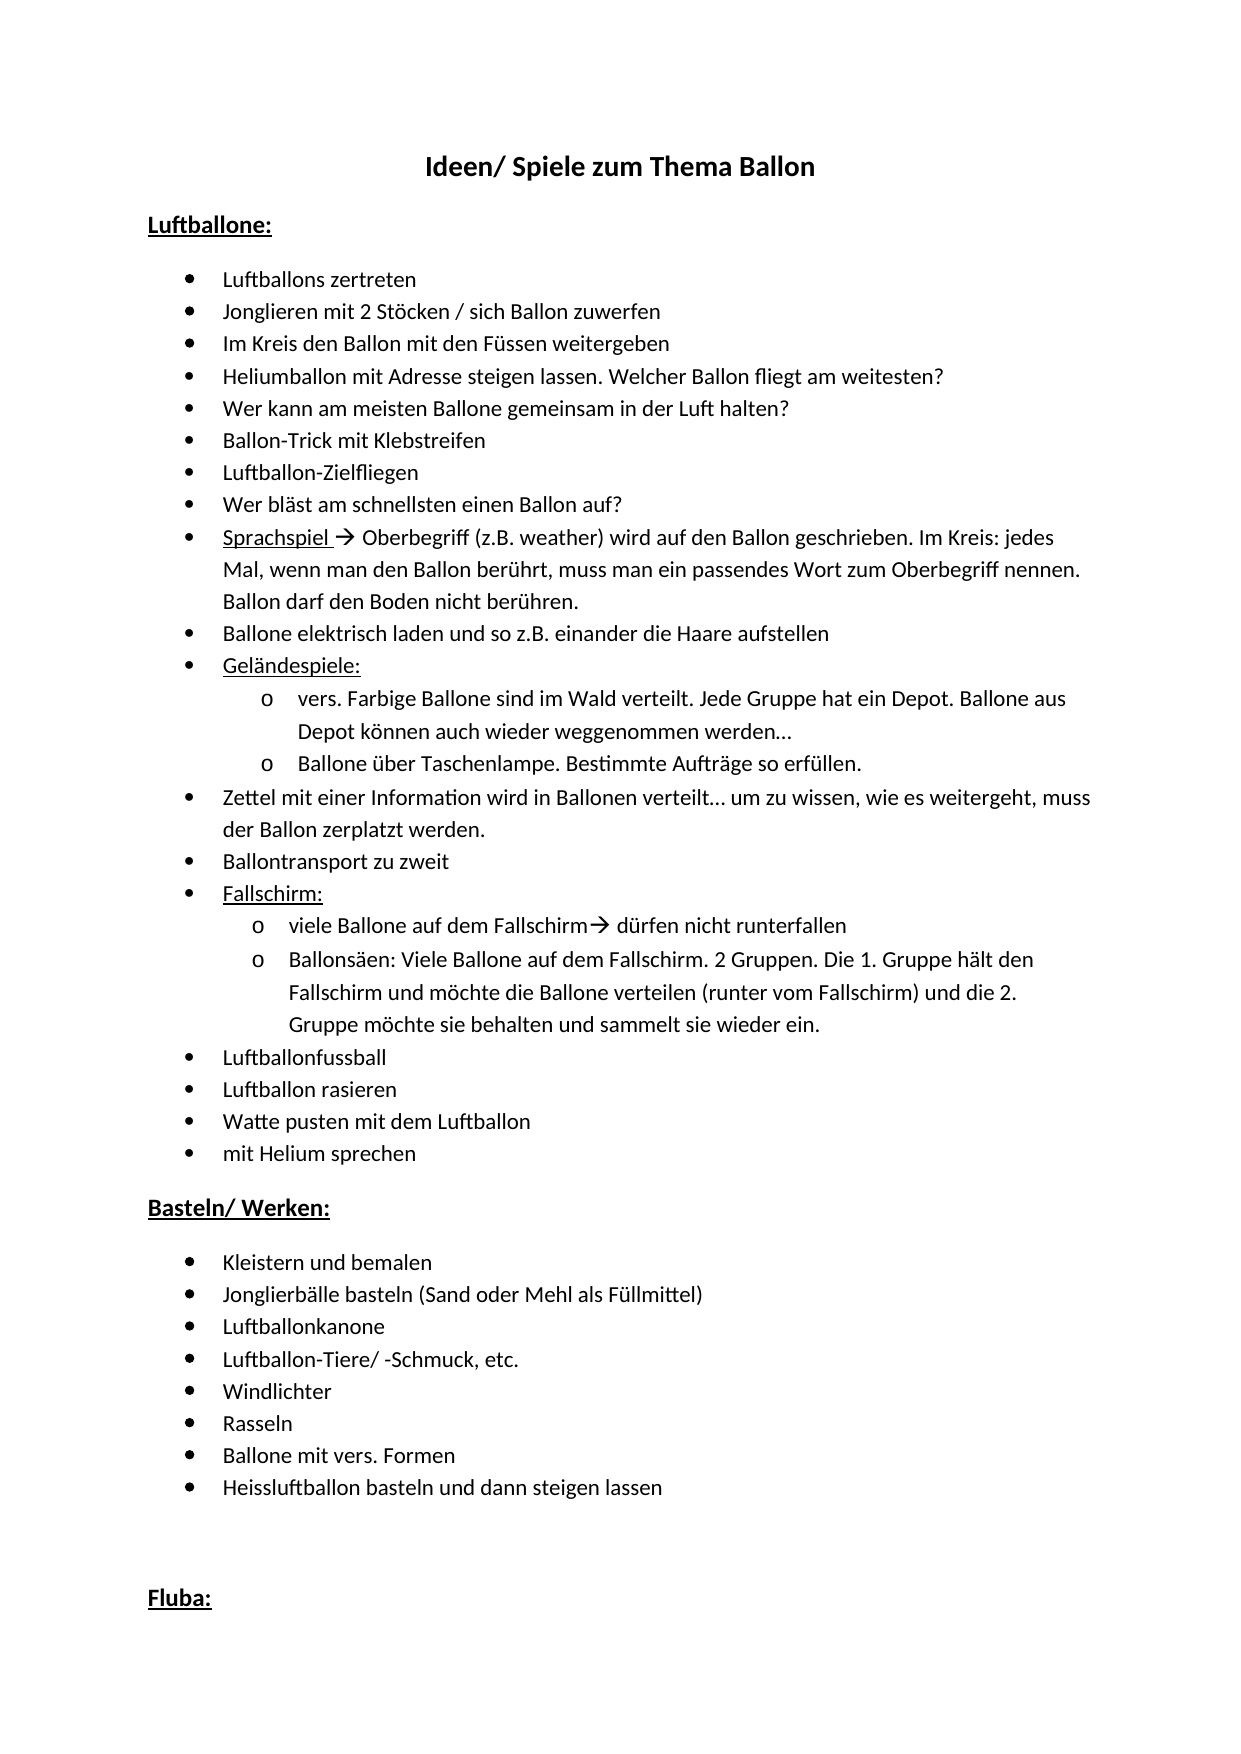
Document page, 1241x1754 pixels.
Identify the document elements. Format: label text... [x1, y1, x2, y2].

list Ballontransport zu zweit [185, 847, 1093, 875]
list Geländespiele: [185, 651, 1093, 679]
list Luftballon rasieren [185, 1075, 1093, 1103]
list Fallschirm: [185, 879, 1093, 907]
text Ideen/ Spiele zum Thema Ballon [148, 148, 1093, 183]
list Sprachspiel Oberbegriff (z.B. weather) wird auf den Ballon geschrieben. Im Kreis: jedes Mal, wenn man den Ballon berührt, muss man ein passendes Wort zum Oberbegriff nennen. Ballon darf den Boden nicht berühren. [185, 523, 1093, 615]
list Jonglieren mit 2 Stöcken / sich Ballon zuwerfen [185, 297, 1093, 325]
list vers. Farbige Ballone sind im Wald verteilt. Jede Gruppe hat ein Depot. Ballone aus Depot können auch wieder weggenommen werden… [260, 684, 1093, 745]
list Ballone über Taschenlampe. Bestimmte Aufträge so erfüllen. [260, 749, 1093, 778]
list Heliumballon mit Adresse steigen lassen. Welcher Ballon fliegt am weitesten? [185, 362, 1093, 390]
list Rasseln [185, 1409, 1093, 1437]
list Wer bläst am schnellsten einen Ballon auf? [185, 491, 1093, 518]
list Luftballon-Tiere/ -Schmuck, etc. [185, 1345, 1093, 1373]
text Basteln/ Werken: [148, 1192, 1093, 1223]
list mit Helium sprechen [185, 1139, 1093, 1167]
list Luftballonkanone [185, 1312, 1093, 1341]
list Watte pusten mit dem Luftballon [185, 1107, 1093, 1135]
text Luftballone: [148, 209, 1093, 240]
list Zettel mit einer Information wird in Ballonen verteilt… um zu wissen, wie es weitergeht, muss der Ballon zerplatzt werden. [185, 783, 1093, 843]
text Fluba: [148, 1582, 1093, 1613]
list Im Kreis den Ballon mit den Füssen weitergeben [185, 329, 1093, 358]
list Windlichter [185, 1377, 1093, 1405]
list Ballone mit vers. Formen [185, 1441, 1093, 1469]
list Heissluftballon basteln und dann steigen lassen [185, 1473, 1093, 1501]
list Ballone elektrisch laden und so z.B. einander die Haare aufstellen [185, 619, 1093, 647]
list Ballon-Trick mit Klebstreifen [185, 426, 1093, 454]
list Ballonsäen: Viele Ballone auf dem Fallschirm. 2 Gruppen. Die 1. Gruppe hält den Fallschirm und möchte die Ballone verteilen (runter vom Fallschirm) und die 2. Gruppe möchte sie behalten und sammelt sie wieder ein. [251, 945, 1093, 1038]
list viele Ballone auf dem Fallschirm dürfen nicht runterfallen [251, 911, 1093, 941]
list Wer kann am meisten Ballone gemeinsam in der Luft halten? [185, 394, 1093, 422]
list Luftballons zertreten [185, 265, 1093, 293]
list Kleistern und bemalen [185, 1248, 1093, 1276]
list Luftballon-Zielfliegen [185, 458, 1093, 486]
list Luftballonfussball [185, 1043, 1093, 1071]
list Jonglierbälle basteln (Sand oder Mehl als Füllmittel) [185, 1280, 1093, 1308]
